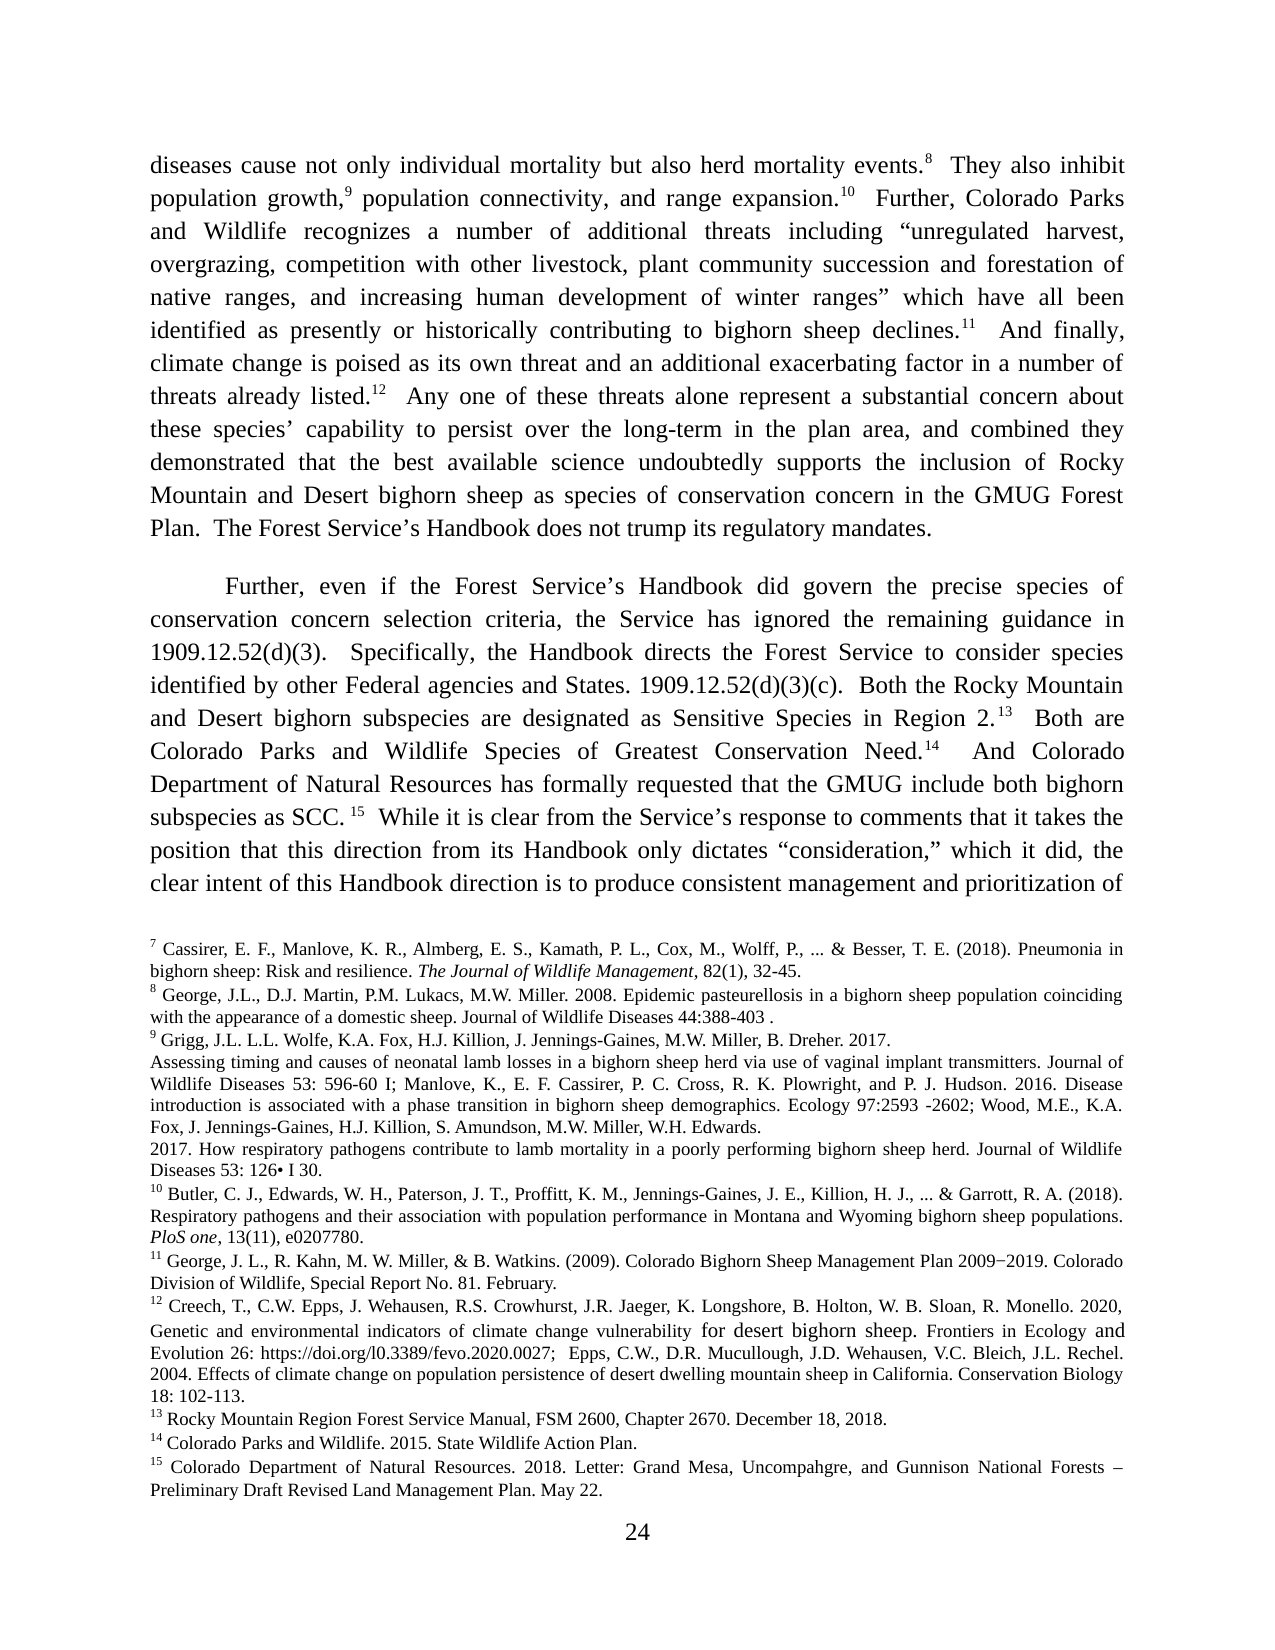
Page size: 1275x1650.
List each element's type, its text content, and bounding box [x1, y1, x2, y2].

text Further, even if the Forest Service’s Handbook did govern the precise species of conservation concern selection criteria, the Service has ignored the remaining guidance in 1909.12.52(d)(3). Specifically, the Handbook directs the Forest Service to consider species identified by other Federal agencies and States. 1909.12.52(d)(3)(c). Both the Rocky Mountain and Desert bighorn subspecies are designated as Sensitive Species in Region 2. Both are Colorado Parks and Wildlife Species of Greatest Conservation Need. And Colorado Department of Natural Resources has formally requested that the GMUG include both bighorn subspecies as SCC. While it is clear from the Service’s response to comments that it takes the position that this direction from its Handbook only dictates “consideration,” which it did, the clear intent of this Handbook direction is to produce consistent management and prioritization of certain species so as to maximize federal and state efforts at conservation, and thereby produce greater chances of successful conservation efforts. [150, 571, 1125, 897]
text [150, 150, 1125, 542]
